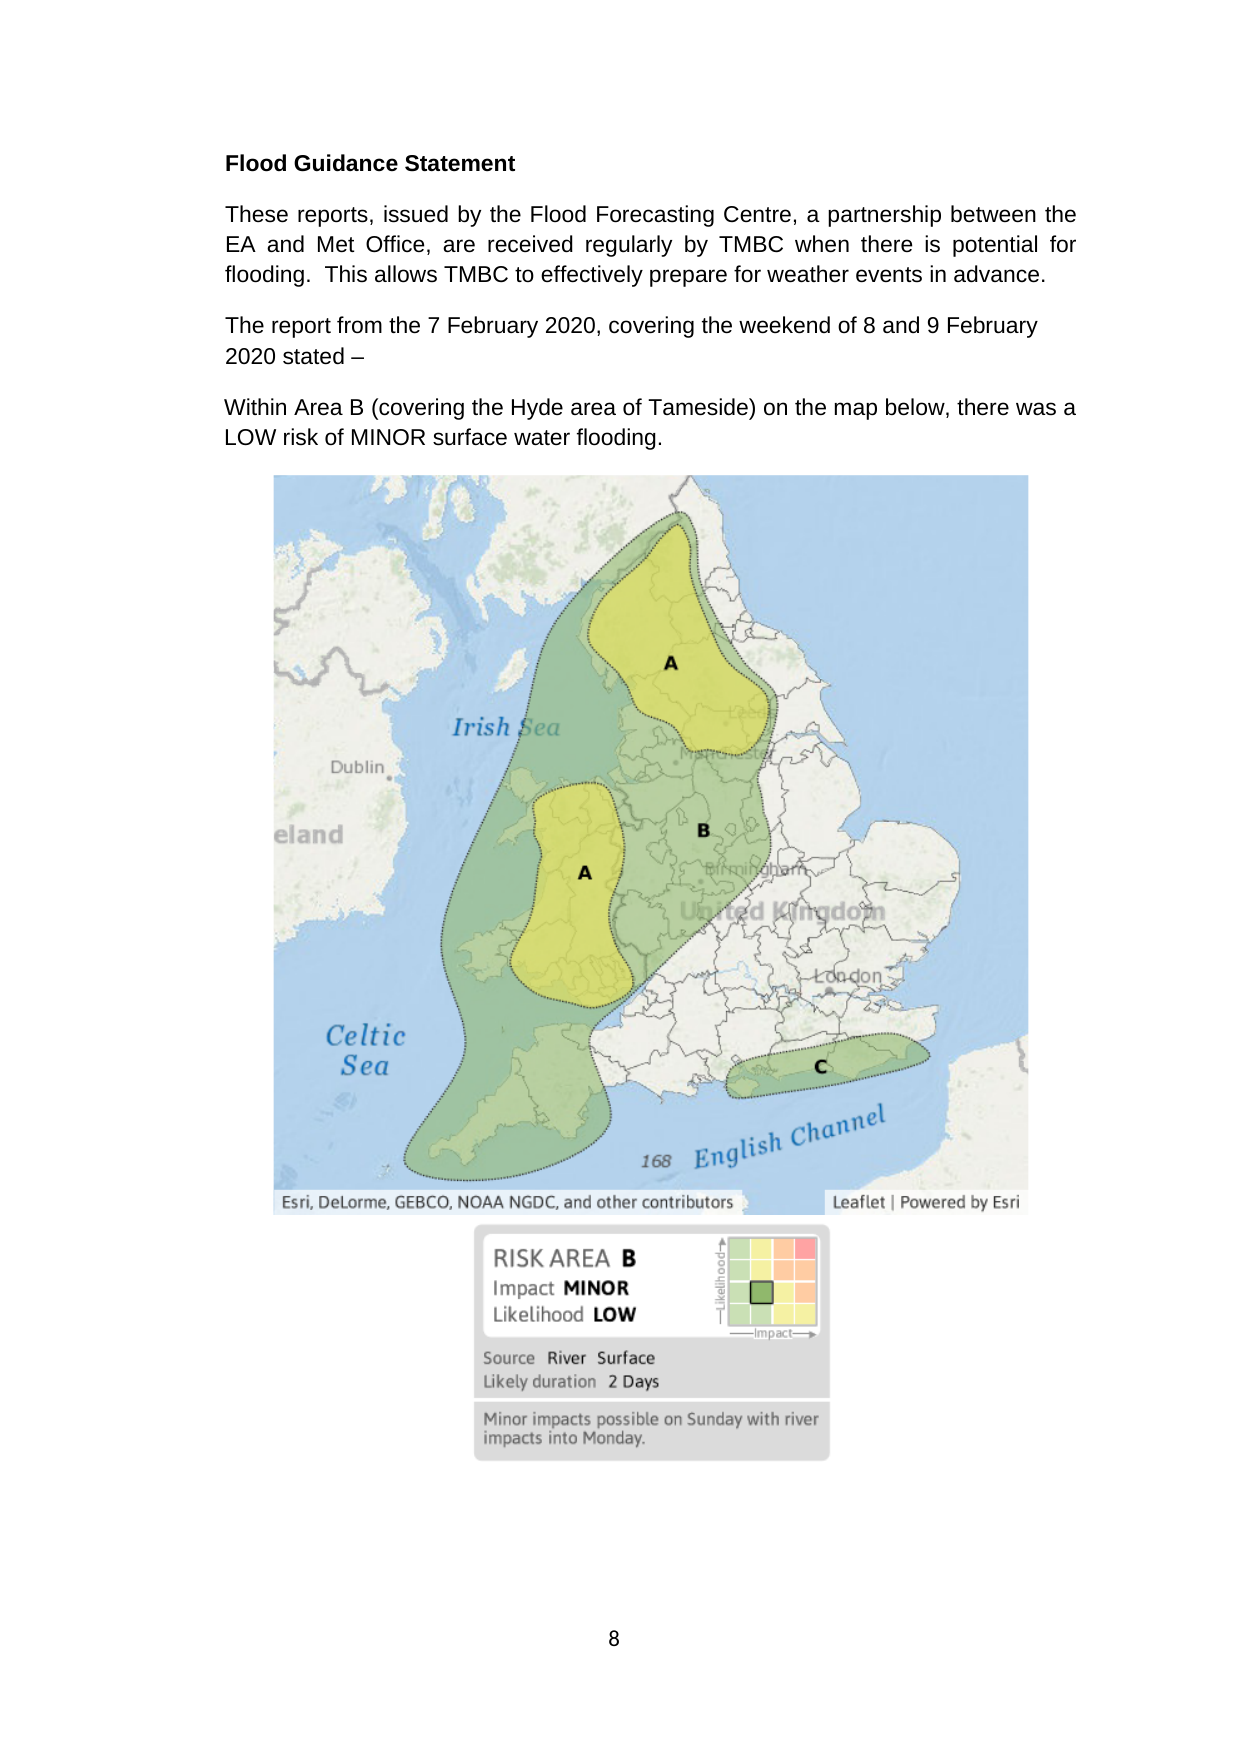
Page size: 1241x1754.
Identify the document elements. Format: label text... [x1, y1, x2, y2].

picture [468, 1219, 834, 1467]
text Within Area B (covering the Hyde area of Tameside) on the map below, there was a LOW risk of MINOR surface water flooding. [224, 394, 1078, 450]
picture [273, 475, 1029, 1215]
text The report from the 7 February 2020, covering the weekend of 8 and 9 February 2020 stated – [225, 312, 1078, 369]
text These reports, issued by the Flood Forecasting Centre, a partnership between the EA and Met Office, are received regularly by TMBC when there is potential for flooding. This allows TMBC to effectively prepare for weather events in advance. [225, 201, 1078, 288]
text Flood Guidance Statement [225, 150, 1078, 176]
